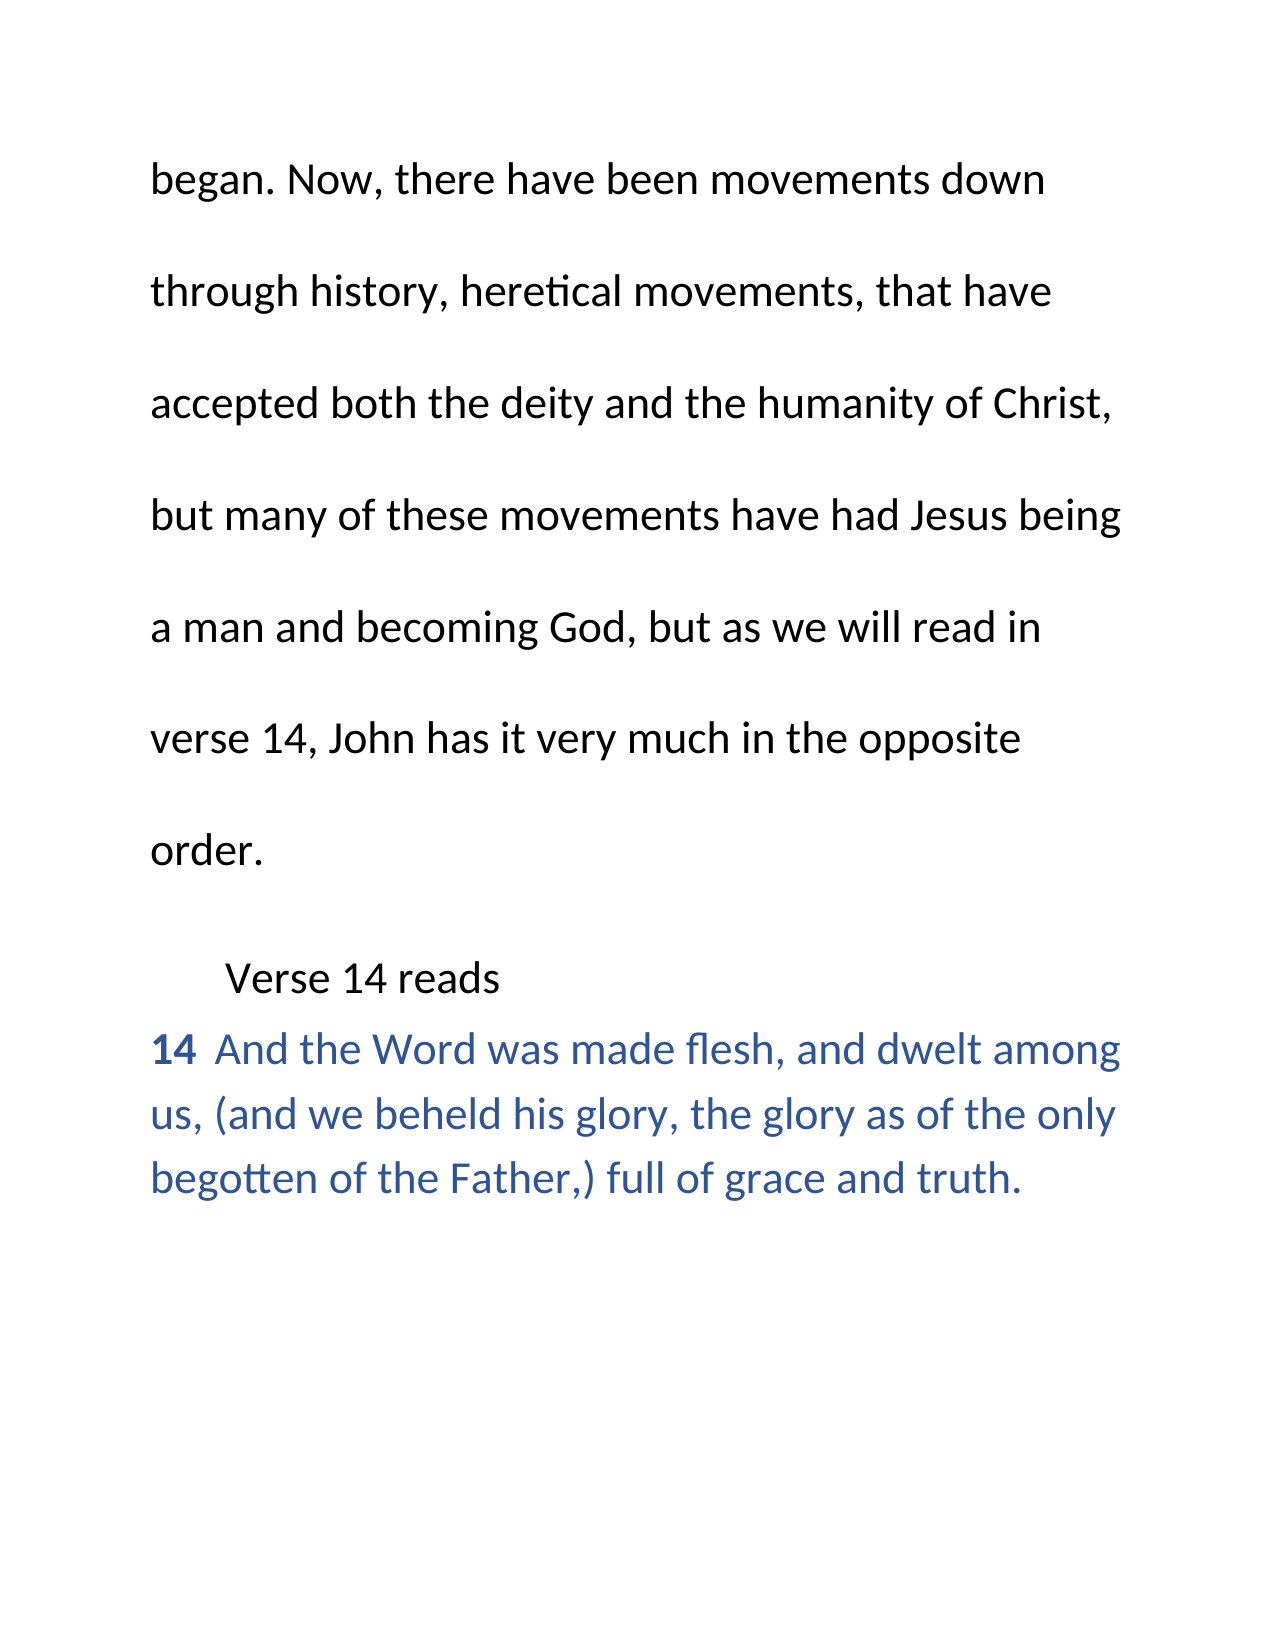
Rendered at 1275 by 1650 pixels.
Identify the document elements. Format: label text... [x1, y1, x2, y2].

text Verse 14 reads [150, 949, 1125, 1005]
text 14 And the Word was made flesh, and dwelt among us, (and we beheld his glory, the glory as of the only begotten of the Father,) full of grace and truth. [150, 1020, 1125, 1205]
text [150, 150, 1125, 877]
